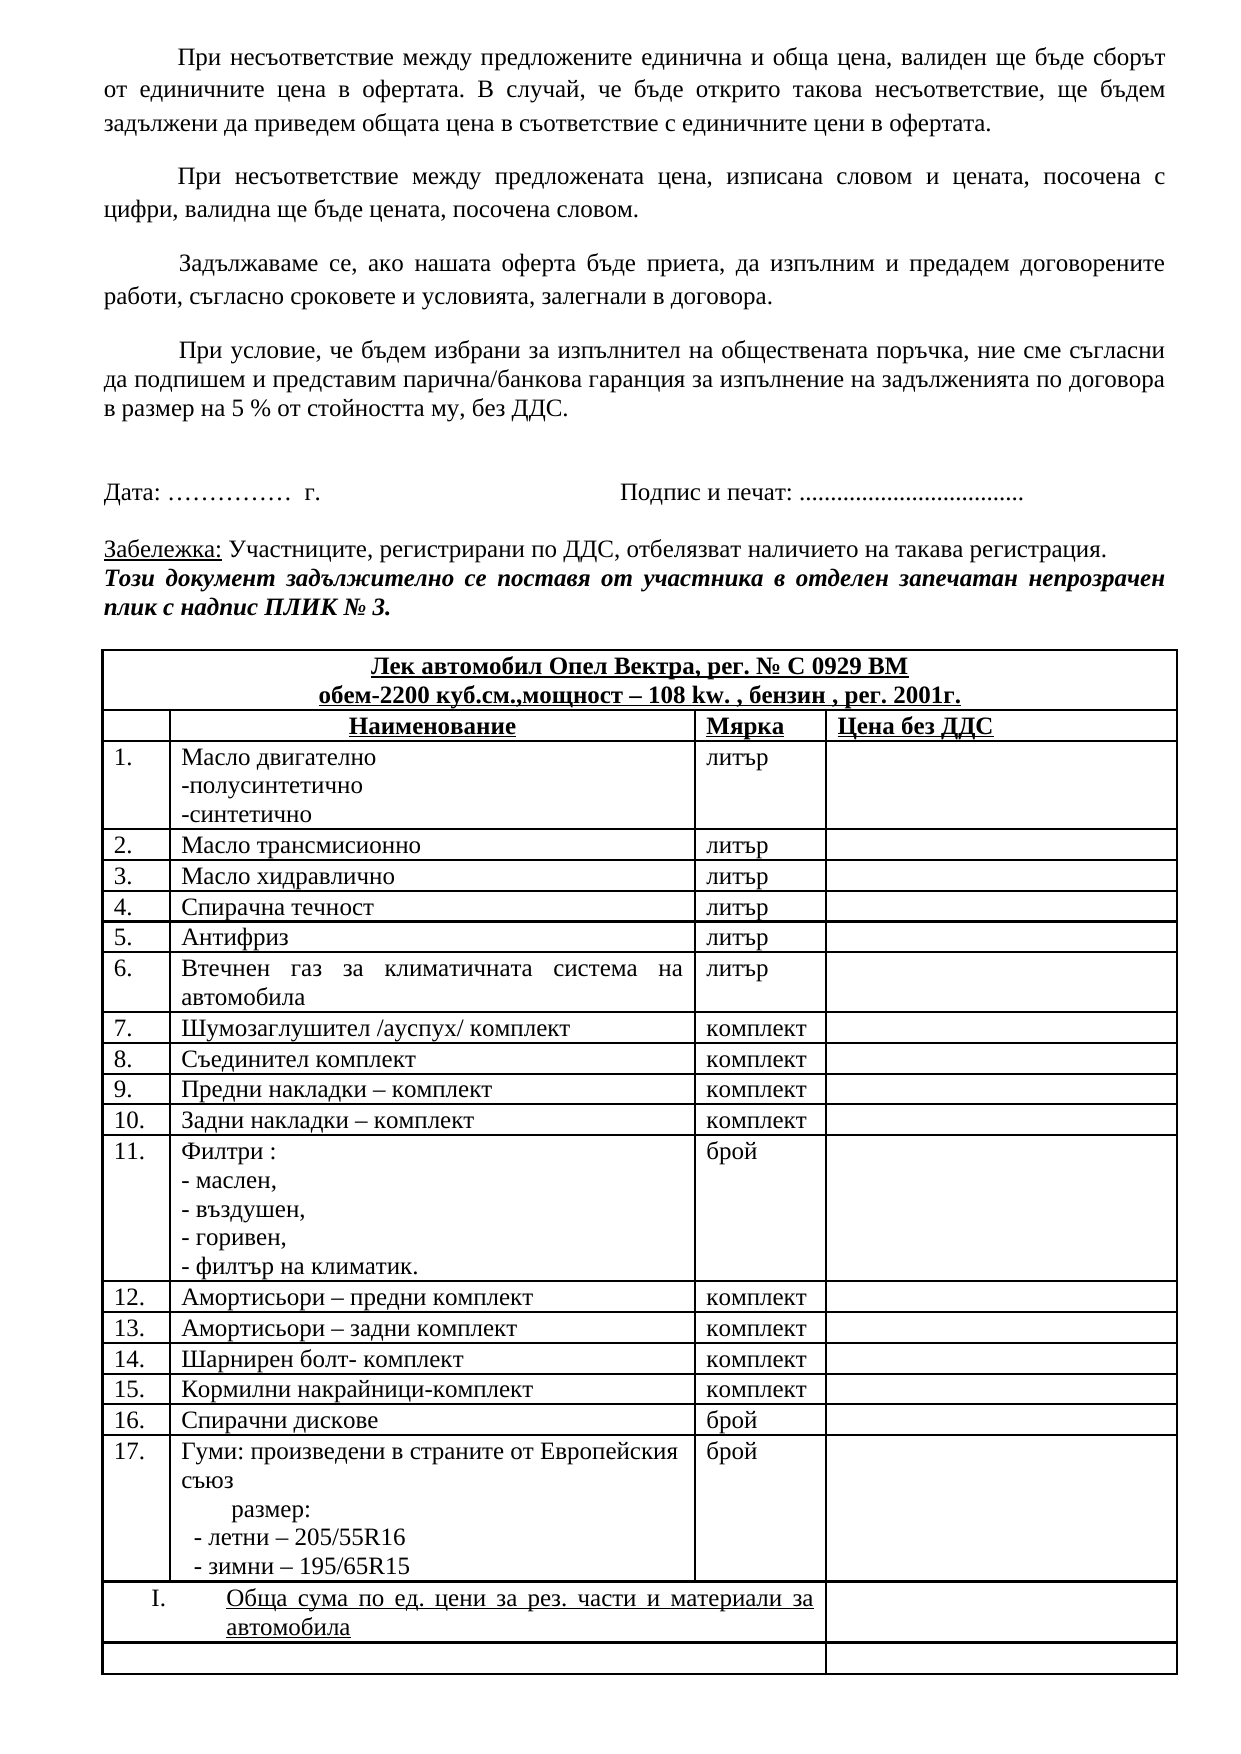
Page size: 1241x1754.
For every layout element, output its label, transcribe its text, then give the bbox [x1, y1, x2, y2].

table_cell Антифриз [171, 923, 694, 951]
table_cell [827, 1644, 1176, 1672]
table_cell [827, 1105, 1176, 1134]
table_cell [827, 1436, 1176, 1580]
table_cell [827, 1583, 1176, 1641]
table_cell Съединител комплект [171, 1044, 694, 1072]
table_cell Задни накладки – комплект [171, 1105, 694, 1134]
table_cell [827, 953, 1176, 1011]
table_cell [827, 830, 1176, 859]
table_cell 5. [104, 923, 169, 951]
table_cell комплект [696, 1313, 825, 1342]
table_cell [827, 1136, 1176, 1280]
text Този документ задължително се поставя от участника в отделен запечатан непрозрачен плик с надпис ПЛИК № 3. [103, 563, 1167, 620]
table_cell Филтри : - маслен, - въздушен, - горивен, - филтър на климатик. [171, 1136, 694, 1280]
table_header Лек автомобил Опел Вектра, рег. № С 0929 ВМ обем-2200 куб.см.,мощност – 108 kw. , бензин , рег. 2001г. [104, 651, 1176, 709]
table_cell [827, 892, 1176, 920]
table_cell [827, 1282, 1176, 1311]
table_cell комплект [696, 1375, 825, 1403]
table_cell [827, 1044, 1176, 1072]
table_cell комплект [696, 1282, 825, 1311]
table_cell [827, 1013, 1176, 1042]
table_cell комплект [696, 1013, 825, 1042]
table_cell Цена без ДДС [827, 711, 1176, 739]
table_cell Масло трансмисионно [171, 830, 694, 859]
table_cell 15. [104, 1375, 169, 1403]
table_cell [827, 1344, 1176, 1372]
table_cell [827, 1075, 1176, 1103]
table_cell Спирачни дискове [171, 1405, 694, 1434]
table_cell [104, 1644, 825, 1672]
table_cell 4. [104, 892, 169, 920]
table_cell литър [696, 742, 825, 828]
table_cell литър [696, 923, 825, 951]
table_cell Кормилни накрайници-комплект [171, 1375, 694, 1403]
table_cell брой [696, 1405, 825, 1434]
table_cell Масло хидравлично [171, 861, 694, 889]
list При условие, че бъдем избрани за изпълнител на обществената поръчка, ние сме съгласни да подпишем и представим парична/банкова гаранция за изпълнение на задълженията по договора в размер на 5 % от стойността му, без ДДС. [103, 335, 1167, 421]
table_cell литър [696, 830, 825, 859]
table_cell 13. [104, 1313, 169, 1342]
text При несъответствие между предложените единична и обща цена, валиден ще бъде сборът от единичните цена в офертата. В случай, че бъде открито такова несъответствие, ще бъдем задължени да приведем общата цена в съответствие с единичните цени в офертата. [103, 42, 1167, 136]
table_cell Гуми: произведени в страните от Европейския съюз размер: - летни – 205/55R16 - зимни – 195/65R15 [171, 1436, 694, 1580]
table_cell [827, 861, 1176, 889]
text Дата: …………… г. Подпис и печат: .................................... [103, 477, 1167, 505]
table_cell 1. [104, 742, 169, 828]
table_cell [827, 923, 1176, 951]
table_cell 6. [104, 953, 169, 1011]
table_cell комплект [696, 1344, 825, 1372]
table_cell Спирачна течност [171, 892, 694, 920]
text Задължаваме се, ако нашата оферта бъде приета, да изпълним и предадем договорените работи, съгласно сроковете и условията, залегнали в договора. [103, 248, 1167, 310]
table_cell комплект [696, 1044, 825, 1072]
table_cell 12. [104, 1282, 169, 1311]
table_cell Мярка [696, 711, 825, 739]
table_cell 10. [104, 1105, 169, 1134]
text При несъответствие между предложената цена, изписана словом и цената, посочена с цифри, валидна ще бъде цената, посочена словом. [103, 161, 1167, 223]
table_cell [827, 742, 1176, 828]
table_cell брой [696, 1136, 825, 1280]
table_cell [827, 1405, 1176, 1434]
table_cell Масло двигателно -полусинтетично -синтетично [171, 742, 694, 828]
table_cell 2. [104, 830, 169, 859]
table_cell 11. [104, 1136, 169, 1280]
table_cell комплект [696, 1075, 825, 1103]
table_cell 16. [104, 1405, 169, 1434]
table_cell брой [696, 1436, 825, 1580]
table_cell 14. [104, 1344, 169, 1372]
table_cell Амортисьори – предни комплект [171, 1282, 694, 1311]
table_cell литър [696, 861, 825, 889]
table_cell Предни накладки – комплект [171, 1075, 694, 1103]
table_cell 8. [104, 1044, 169, 1072]
table_cell Обща сума по ед. цени за рез. части и материали за автомобила [104, 1583, 825, 1641]
table_cell 7. [104, 1013, 169, 1042]
text Забележка: Участниците, регистрирани по ДДС, отбелязват наличието на такава регистрация. [103, 534, 1167, 563]
table_cell [827, 1375, 1176, 1403]
table_cell Втечнен газ за климатичната система на автомобила [171, 953, 694, 1011]
table_cell Наименование [171, 711, 694, 739]
table_cell 3. [104, 861, 169, 889]
table_cell Шарнирен болт- комплект [171, 1344, 694, 1372]
table_cell комплект [696, 1105, 825, 1134]
table_cell [104, 711, 169, 739]
table_cell 9. [104, 1075, 169, 1103]
table_cell Амортисьори – задни комплект [171, 1313, 694, 1342]
table_cell 17. [104, 1436, 169, 1580]
table_cell [827, 1313, 1176, 1342]
table_cell литър [696, 892, 825, 920]
table_cell Шумозаглушител /ауспух/ комплект [171, 1013, 694, 1042]
table_cell литър [696, 953, 825, 1011]
